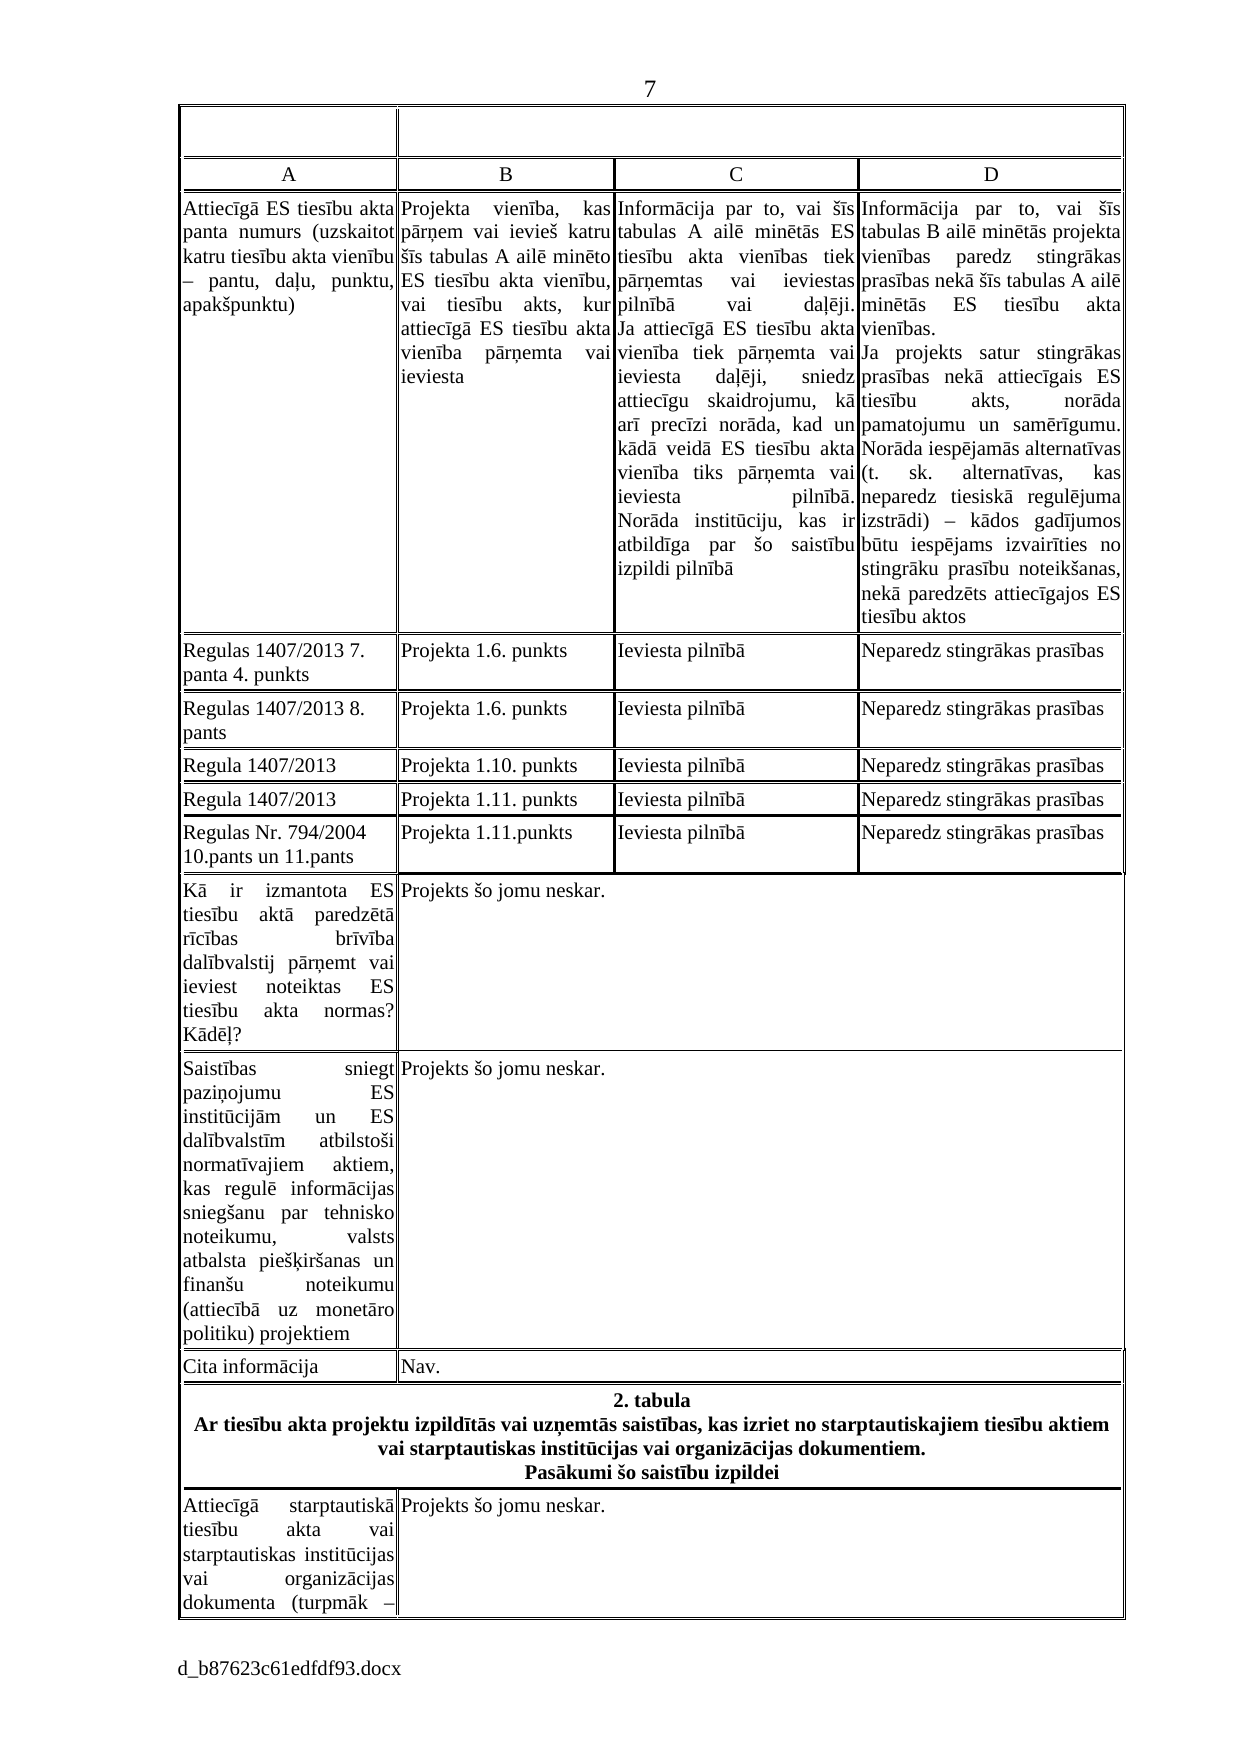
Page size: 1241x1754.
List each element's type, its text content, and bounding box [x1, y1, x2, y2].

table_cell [181, 1487, 397, 1617]
table_cell Regulas 1407/2013 8. pants [181, 689, 396, 747]
table_cell Kā ir izmantota ES tiesību aktā paredzētā rīcības brīvība dalībvalstij pārņemt vai ieviest noteiktas ES tiesību akta normas? Kādēļ? [180, 872, 397, 1049]
table_cell Ieviesta pilnībā [616, 817, 857, 872]
table_cell Ieviesta pilnībā [616, 784, 857, 814]
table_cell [181, 107, 397, 156]
table_cell Regula 1407/2013 [181, 780, 396, 814]
table_cell Ieviesta pilnībā [616, 750, 857, 780]
table_cell D [858, 156, 1124, 189]
table_cell Ieviesta pilnībā [616, 635, 857, 689]
table_cell Cita informācija [180, 1348, 397, 1381]
table_cell Projekta 1.6. punkts [399, 635, 613, 689]
table_cell A [180, 156, 397, 189]
table_cell Neparedz stingrākas prasības [860, 689, 1123, 747]
table_cell Saistības sniegt paziņojumu ES institūcijām un ES dalībvalstīm atbilstoši normatīvajiem aktiem, kas regulē informācijas sniegšanu par tehnisko noteikumu, valsts atbalsta piešķiršanas un finanšu noteikumu (attiecībā uz monetāro politiku) projektiem [181, 1050, 396, 1348]
table_cell Regula 1407/2013 [180, 747, 397, 780]
table_cell Projekta 1.10. punkts [399, 750, 613, 780]
table_cell Projekts šo jomu neskar. [399, 872, 1124, 1049]
table_cell Projekta 1.11. punkts [399, 784, 613, 814]
table_cell Neparedz stingrākas prasības [858, 632, 1124, 689]
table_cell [398, 1487, 1123, 1617]
table_cell C [616, 159, 857, 189]
table_cell Nav. [398, 1348, 1124, 1381]
table_cell Projekta vienība, kas pārņem vai ievieš katru šīs tabulas A ailē minēto ES tiesību akta vienību, vai tiesību akts, kur attiecīgā ES tiesību akta vienība pārņemta vai ieviesta [399, 193, 613, 632]
table_cell B [399, 159, 613, 189]
table_cell Projekta 1.11.punkts [399, 817, 613, 872]
table_cell Neparedz stingrākas prasības [858, 747, 1124, 780]
table_cell Neparedz stingrākas prasības [860, 814, 1123, 872]
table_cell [398, 107, 1123, 156]
table_cell Projekts šo jomu neskar. [399, 1050, 1124, 1348]
table_cell 2. tabula Ar tiesību akta projektu izpildītās vai uzņemtās saistības, kas izriet no starptautiskajiem tiesību aktiem vai starptautiskas institūcijas vai organizācijas dokumentiem. Pasākumi šo saistību izpildei [181, 1381, 1123, 1487]
table_cell Regulas 1407/2013 7. panta 4. punkts [180, 632, 397, 689]
table_cell Regulas Nr. 794/2004 10.pants un 11.pants [181, 814, 396, 872]
table_cell Attiecīgā ES tiesību akta panta numurs (uzskaitot katru tiesību akta vienību – pantu, daļu, punktu, apakšpunktu) [181, 189, 396, 632]
table_cell Informācija par to, vai šīs tabulas A ailē minētās ES tiesību akta vienības tiek pārņemtas vai ieviestas pilnībā vai daļēji. Ja attiecīgā ES tiesību akta vienība tiek pārņemta vai ieviesta daļēji, sniedz attiecīgu skaidrojumu, kā arī precīzi norāda, kad un kādā veidā ES tiesību akta vienība tiks pārņemta vai ieviesta pilnībā. Norāda institūciju, kas ir atbildīga par šo saistību izpildi pilnībā [616, 193, 857, 632]
table_cell Informācija par to, vai šīs tabulas B ailē minētās projekta vienības paredz stingrākas prasības nekā šīs tabulas A ailē minētās ES tiesību akta vienības. Ja projekts satur stingrākas prasības nekā attiecīgais ES tiesību akts, norāda pamatojumu un samērīgumu. Norāda iespējamās alternatīvas (t. sk. alternatīvas, kas neparedz tiesiskā regulējuma izstrādi) – kādos gadījumos būtu iespējams izvairīties no stingrāku prasību noteikšanas, nekā paredzēts attiecīgajos ES tiesību aktos [860, 189, 1123, 632]
table_cell Projekta 1.6. punkts [399, 693, 613, 747]
table_cell Neparedz stingrākas prasības [860, 780, 1123, 814]
table_cell Ieviesta pilnībā [616, 693, 857, 747]
